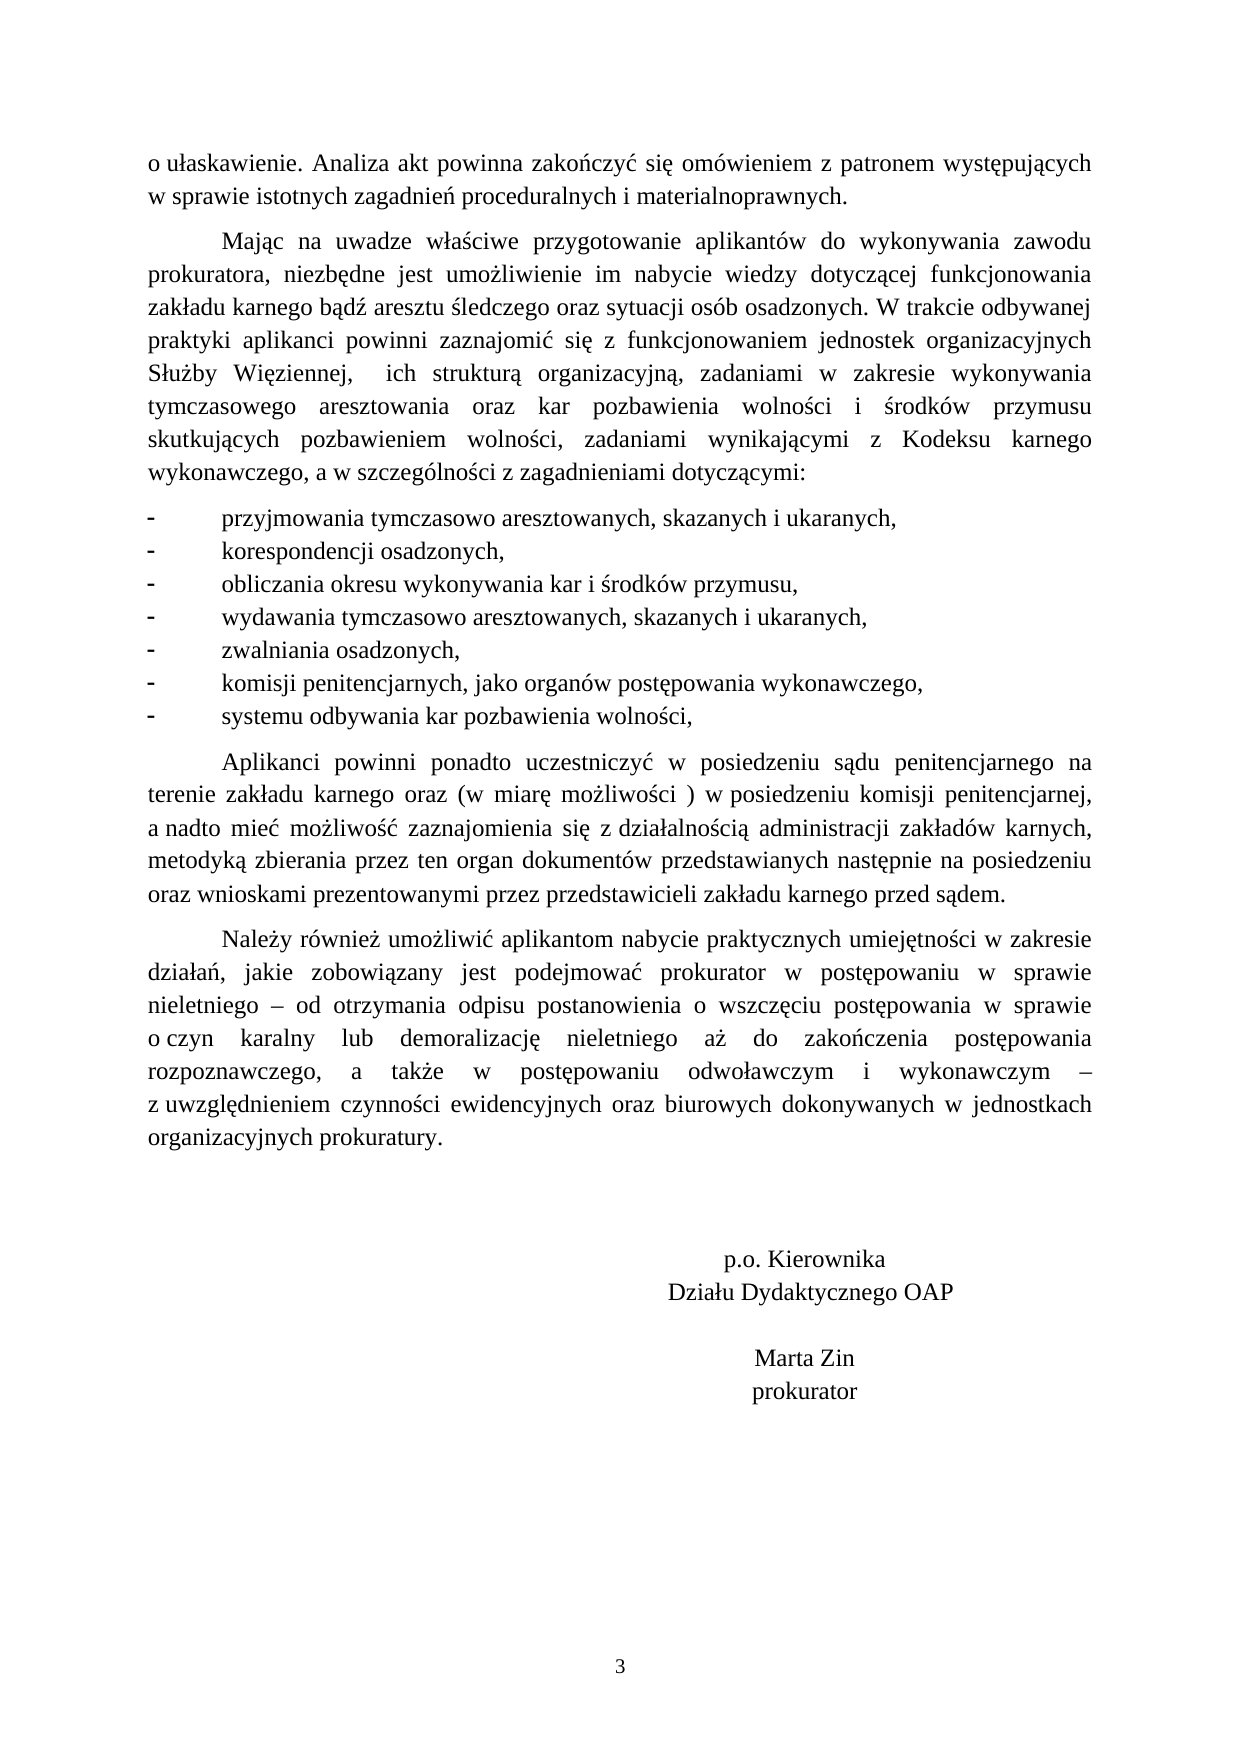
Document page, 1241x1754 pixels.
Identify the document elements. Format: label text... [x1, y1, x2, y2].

text Mając na uwadze właściwe przygotowanie aplikantów do wykonywania zawodu prokuratora, niezbędne jest umożliwienie im nabycie wiedzy dotyczącej funkcjonowania zakładu karnego bądź aresztu śledczego oraz sytuacji osób osadzonych. W trakcie odbywanej praktyki aplikanci powinni zaznajomić się z funkcjonowaniem jednostek organizacyjnych Służby Więziennej, ich strukturą organizacyjną, zadaniami w zakresie wykonywania tymczasowego aresztowania oraz kar pozbawienia wolności i środków przymusu skutkujących pozbawieniem wolności, zadaniami wynikającymi z Kodeksu karnego wykonawczego, a w szczególności z zagadnieniami dotyczącymi: [148, 226, 1092, 486]
list komisji penitencjarnych, jako organów postępowania wykonawczego, [147, 668, 1092, 697]
list zwalniania osadzonych, [147, 635, 1092, 664]
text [148, 148, 1092, 209]
text Marta Zin [516, 1343, 1092, 1372]
text p.o. Kierownika Działu Dydaktycznego OAP [516, 1244, 1092, 1306]
text Należy również umożliwić aplikantom nabycie praktycznych umiejętności w zakresie działań, jakie zobowiązany jest podejmować prokurator w postępowaniu w sprawie nieletniego – od otrzymania odpisu postanowienia o wszczęciu postępowania w sprawie o czyn karalny lub demoralizację nieletniego aż do zakończenia postępowania rozpoznawczego, a także w postępowaniu odwoławczym i wykonawczym – z uwzględnieniem czynności ewidencyjnych oraz biurowych dokonywanych w jednostkach organizacyjnych prokuratury. [148, 924, 1092, 1151]
text prokurator [516, 1376, 1092, 1405]
list systemu odbywania kar pozbawienia wolności, [147, 701, 1092, 730]
list przyjmowania tymczasowo aresztowanych, skazanych i ukaranych, [147, 503, 1092, 532]
list obliczania okresu wykonywania kar i środków przymusu, [147, 569, 1092, 598]
list korespondencji osadzonych, [147, 536, 1092, 565]
text Aplikanci powinni ponadto uczestniczyć w posiedzeniu sądu penitencjarnego na terenie zakładu karnego oraz (w miarę możliwości ) w posiedzeniu komisji penitencjarnej, a nadto mieć możliwość zaznajomienia się z działalnością administracji zakładów karnych, metodyką zbierania przez ten organ dokumentów przedstawianych następnie na posiedzeniu oraz wnioskami prezentowanymi przez przedstawicieli zakładu karnego przed sądem. [148, 747, 1092, 907]
list wydawania tymczasowo aresztowanych, skazanych i ukaranych, [147, 602, 1092, 631]
